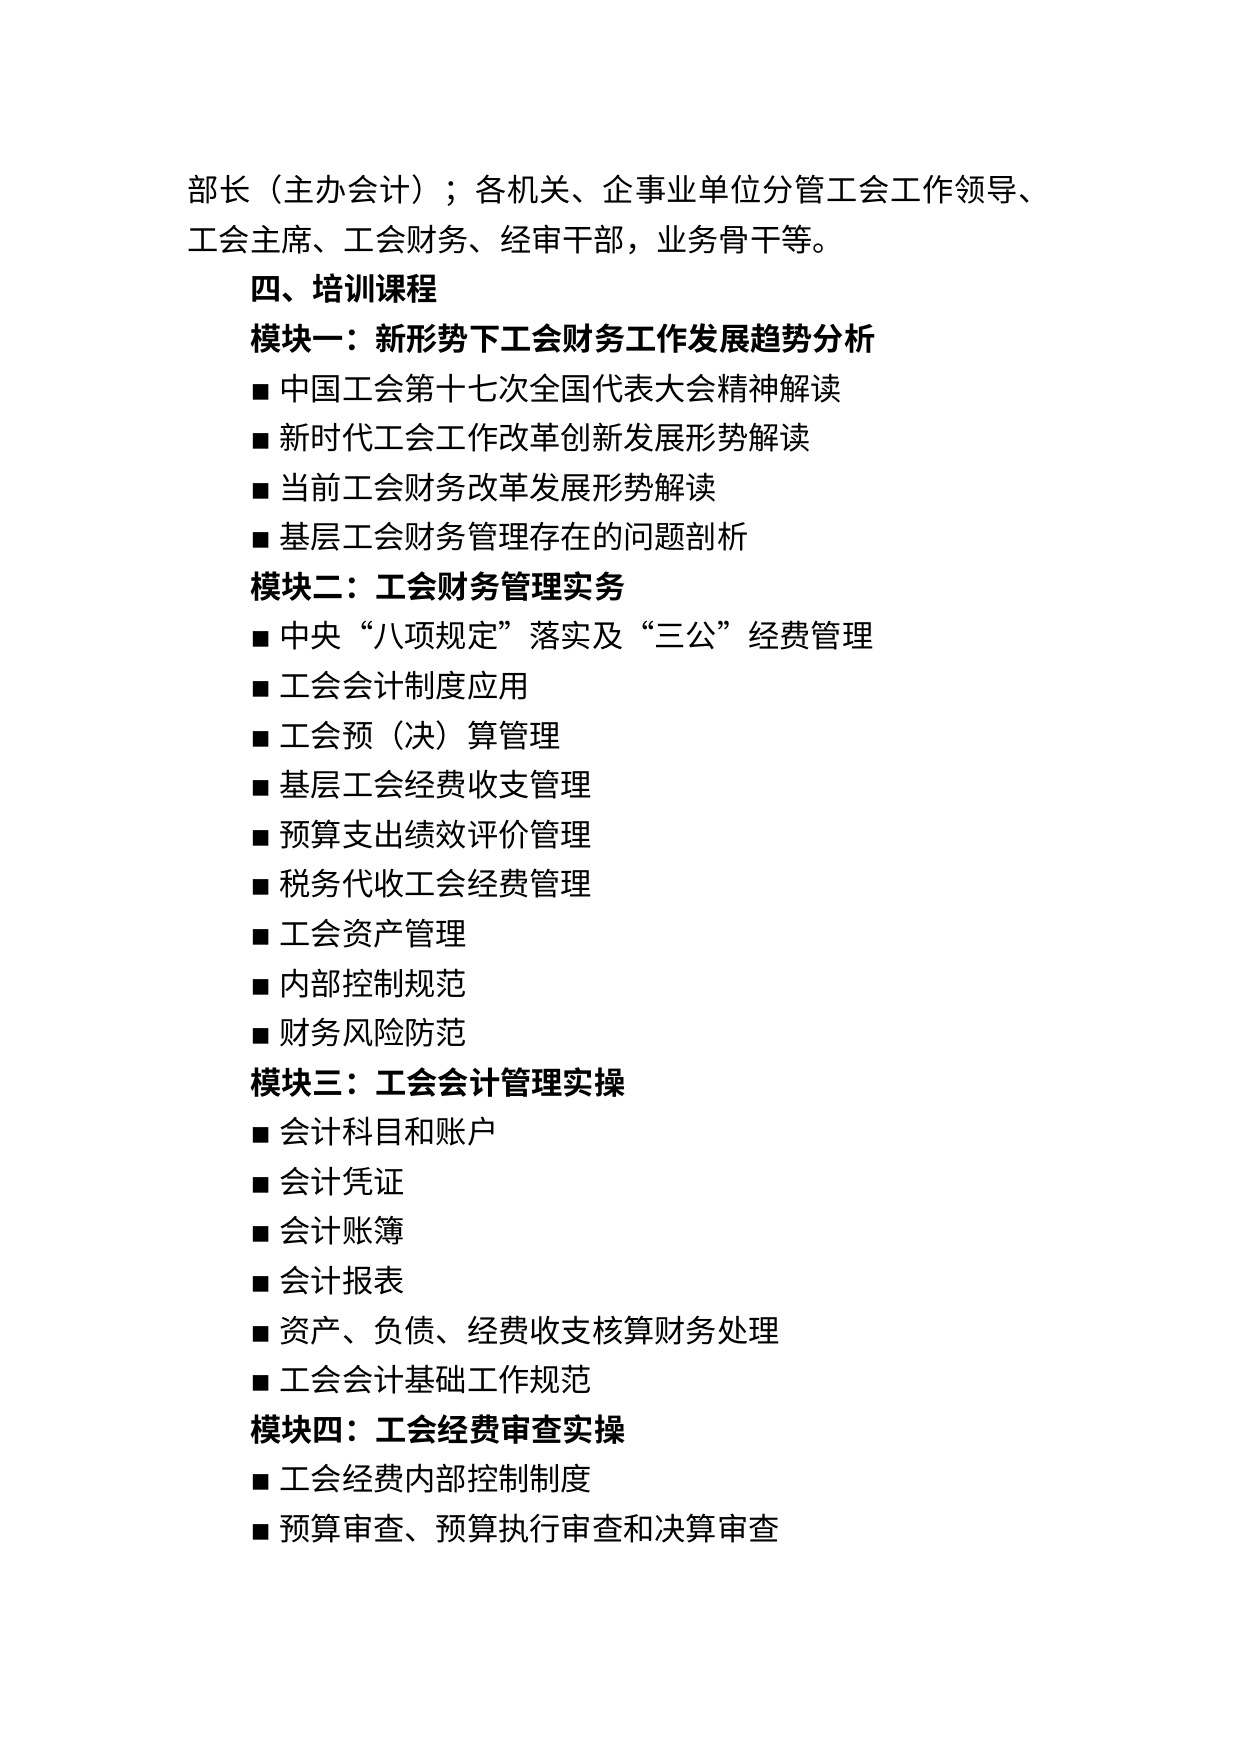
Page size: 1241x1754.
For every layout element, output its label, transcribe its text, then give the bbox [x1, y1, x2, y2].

text ▪ 内部控制规范 [187, 955, 1053, 1005]
text ▪ 资产、负债、经费收支核算财务处理 [187, 1302, 1053, 1352]
text 模块二：工会财务管理实务 [187, 559, 1053, 608]
text ▪ 预算支出绩效评价管理 [187, 807, 1053, 856]
text 模块四：工会经费审查实操 [187, 1402, 1053, 1451]
text ▪ 预算审查、预算执行审查和决算审查 [187, 1501, 1053, 1550]
text ▪ 工会会计基础工作规范 [187, 1352, 1053, 1402]
text ▪ 会计报表 [187, 1253, 1053, 1302]
text ▪ 会计账簿 [187, 1203, 1053, 1253]
text 四、培训课程 [187, 261, 1053, 311]
text ▪ 会计凭证 [187, 1154, 1053, 1203]
text ▪ 工会预（决）算管理 [187, 707, 1053, 757]
text ▪ 中国工会第十七次全国代表大会精神解读 [187, 360, 1053, 410]
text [187, 162, 1053, 261]
text ▪ 工会资产管理 [187, 906, 1053, 955]
text ▪ 税务代收工会经费管理 [187, 856, 1053, 906]
text ▪ 会计科目和账户 [187, 1104, 1053, 1154]
text ▪ 工会经费内部控制制度 [187, 1451, 1053, 1501]
text ▪ 当前工会财务改革发展形势解读 [187, 459, 1053, 509]
text 模块三：工会会计管理实操 [187, 1054, 1053, 1104]
text 模块一：新形势下工会财务工作发展趋势分析 [187, 311, 1053, 360]
text ▪ 基层工会财务管理存在的问题剖析 [187, 509, 1053, 559]
text ▪ 财务风险防范 [187, 1005, 1053, 1054]
text ▪ 基层工会经费收支管理 [187, 757, 1053, 807]
text ▪ 新时代工会工作改革创新发展形势解读 [187, 410, 1053, 459]
text ▪ 工会会计制度应用 [187, 658, 1053, 707]
text ▪ 中央“八项规定”落实及“三公”经费管理 [187, 608, 1053, 658]
